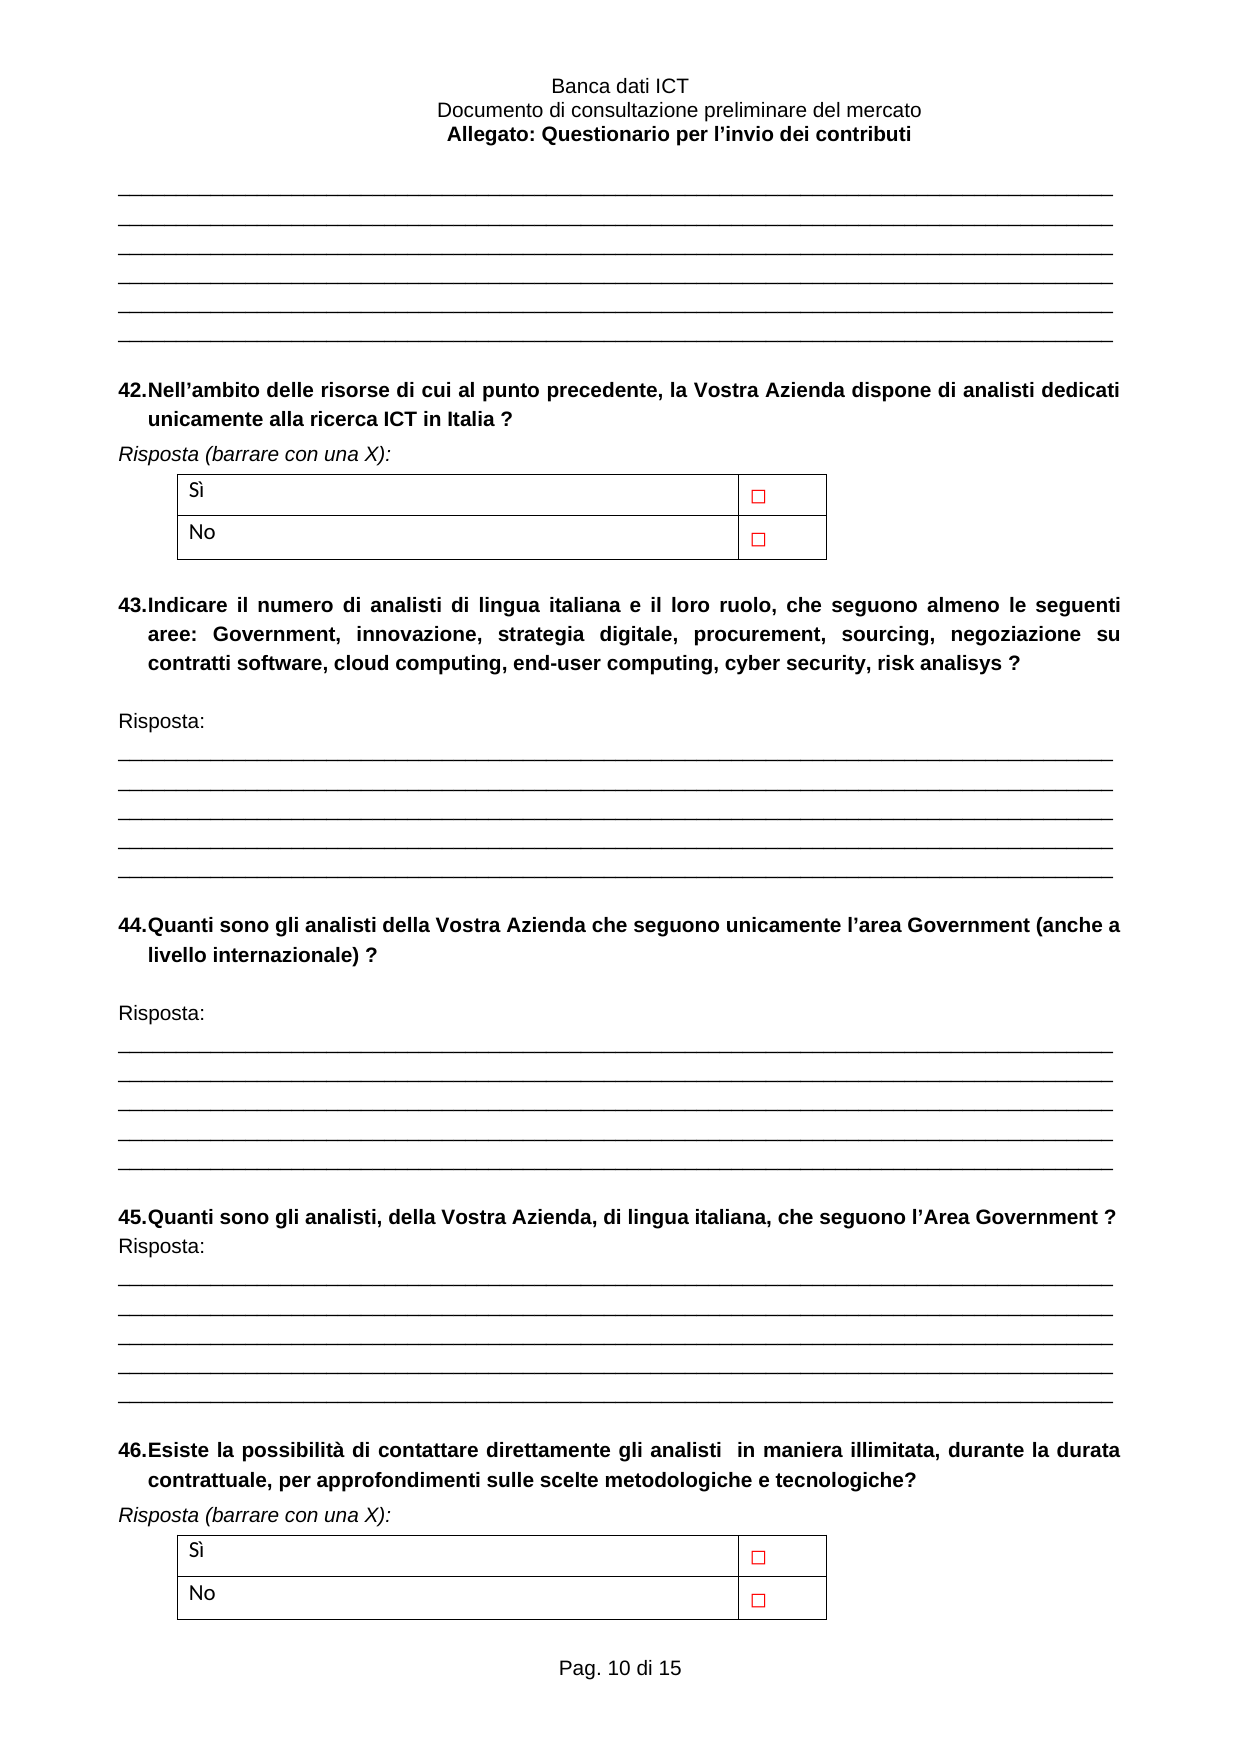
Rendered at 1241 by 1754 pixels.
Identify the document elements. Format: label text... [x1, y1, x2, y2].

list Esiste la possibilità di contattare direttamente gli analisti in maniera illimitata, durante la durata contrattuale, per approfondimenti sulle scelte metodologiche e tecnologiche? [118, 1434, 1122, 1493]
text ______________________________________________________________________________________ [118, 851, 1122, 880]
text ______________________________________________________________________________________ [118, 1114, 1122, 1143]
table_cell No [178, 516, 738, 558]
text ______________________________________________________________________________________ [118, 822, 1122, 851]
table_header Sì [178, 475, 738, 515]
table_header [739, 475, 826, 515]
list Indicare il numero di analisti di lingua italiana e il loro ruolo, che seguono almeno le seguenti aree: Government, innovazione, strategia digitale, procurement, sourcing, negoziazione su contratti software, cloud computing, end-user computing, cyber security, risk analisys ? [118, 589, 1122, 676]
table_cell [739, 1577, 826, 1619]
table_header Sì [178, 1536, 738, 1576]
text Risposta (barrare con una X): [118, 438, 1122, 467]
list Quanti sono gli analisti, della Vostra Azienda, di lingua italiana, che seguono l’Area Government ? [118, 1201, 1122, 1230]
text ______________________________________________________________________________________ [118, 793, 1122, 822]
text ____________________________________________________________________________________________________________________________________________________________________________ [118, 734, 1122, 793]
text Risposta (barrare con una X): [118, 1499, 1122, 1528]
text ____________________________________________________________________________________________________________________________________________________________________________ [118, 1026, 1122, 1084]
text ____________________________________________________________________________________________________________________________________________________________________________________________________________________________________________________________________________________________________________________________________________________________________________________________________________________________________________________________________________________________________________________________________ [118, 169, 1122, 344]
table_cell No [178, 1577, 738, 1619]
text Risposta: [118, 705, 1122, 734]
list Quanti sono gli analisti della Vostra Azienda che seguono unicamente l’area Government (anche a livello internazionale) ? [118, 909, 1122, 968]
text ____________________________________________________________________________________________________________________________________________________________________________ [118, 1318, 1122, 1376]
text ______________________________________________________________________________________ [118, 1084, 1122, 1114]
text ______________________________________________________________________________________ [118, 1143, 1122, 1172]
text ______________________________________________________________________________________ [118, 1376, 1122, 1405]
text ____________________________________________________________________________________________________________________________________________________________________________ [118, 1259, 1122, 1318]
list Nell’ambito delle risorse di cui al punto precedente, la Vostra Azienda dispone di analisti dedicati unicamente alla ricerca ICT in Italia ? [118, 374, 1122, 432]
table_header [739, 1536, 826, 1576]
text Risposta: [118, 1230, 1122, 1259]
table_cell [739, 516, 826, 558]
text Risposta: [118, 997, 1122, 1026]
